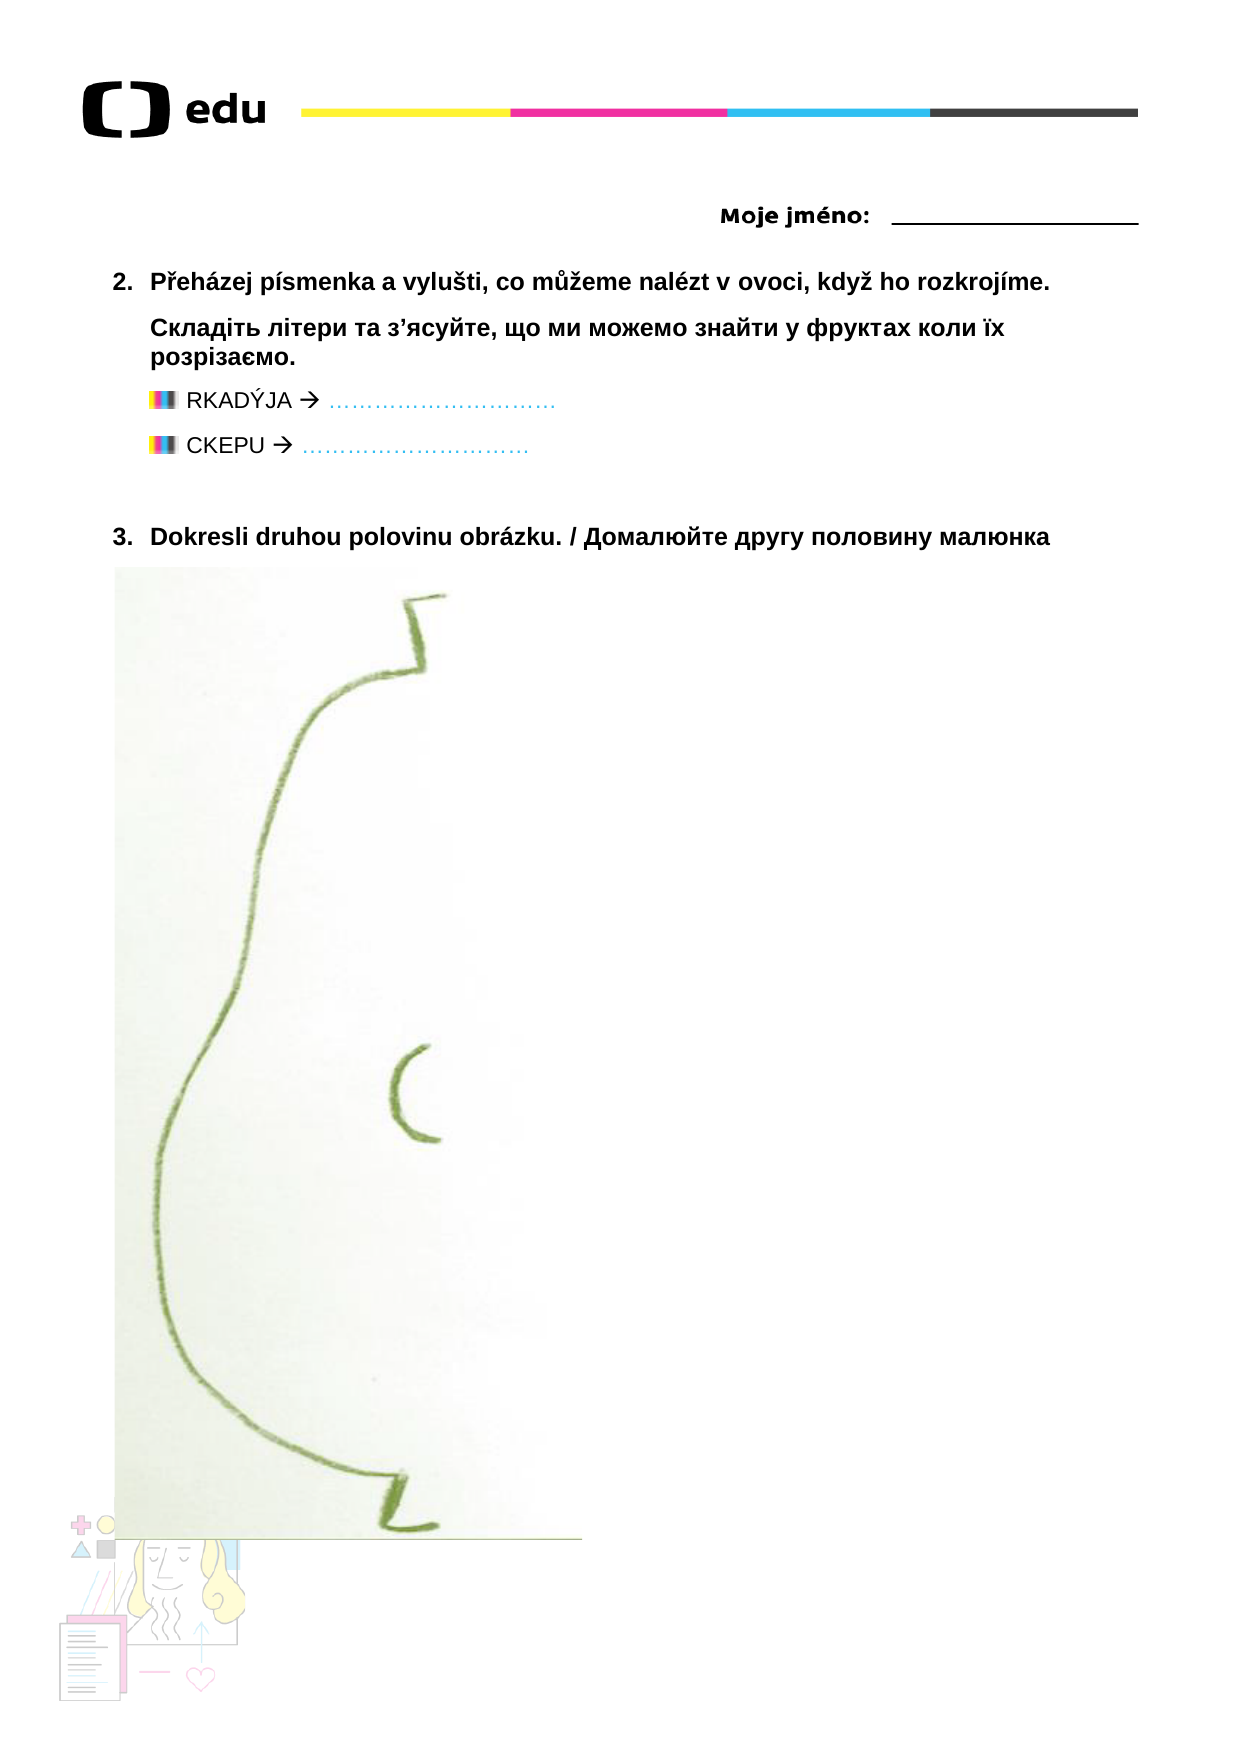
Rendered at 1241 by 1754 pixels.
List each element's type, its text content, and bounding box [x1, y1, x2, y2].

list Складіть літери та з’ясуйте, що ми можемо знайти у фруктах коли їх розрізаємо. [150, 313, 1110, 370]
picture [75, 73, 1150, 240]
text RKADÝJA ………………………… [149, 387, 1152, 413]
picture [149, 436, 179, 454]
text CKEPU ………………………… [149, 432, 1152, 458]
list Dokresli druhou polovinu obrázku. / Домалюйте другу половину малюнка [112, 522, 1110, 551]
picture [149, 391, 179, 409]
picture [58, 1491, 246, 1701]
list Přeházej písmenka a vylušti, co můžeme nalézt v ovoci, když ho rozkrojíme. [112, 267, 1110, 296]
